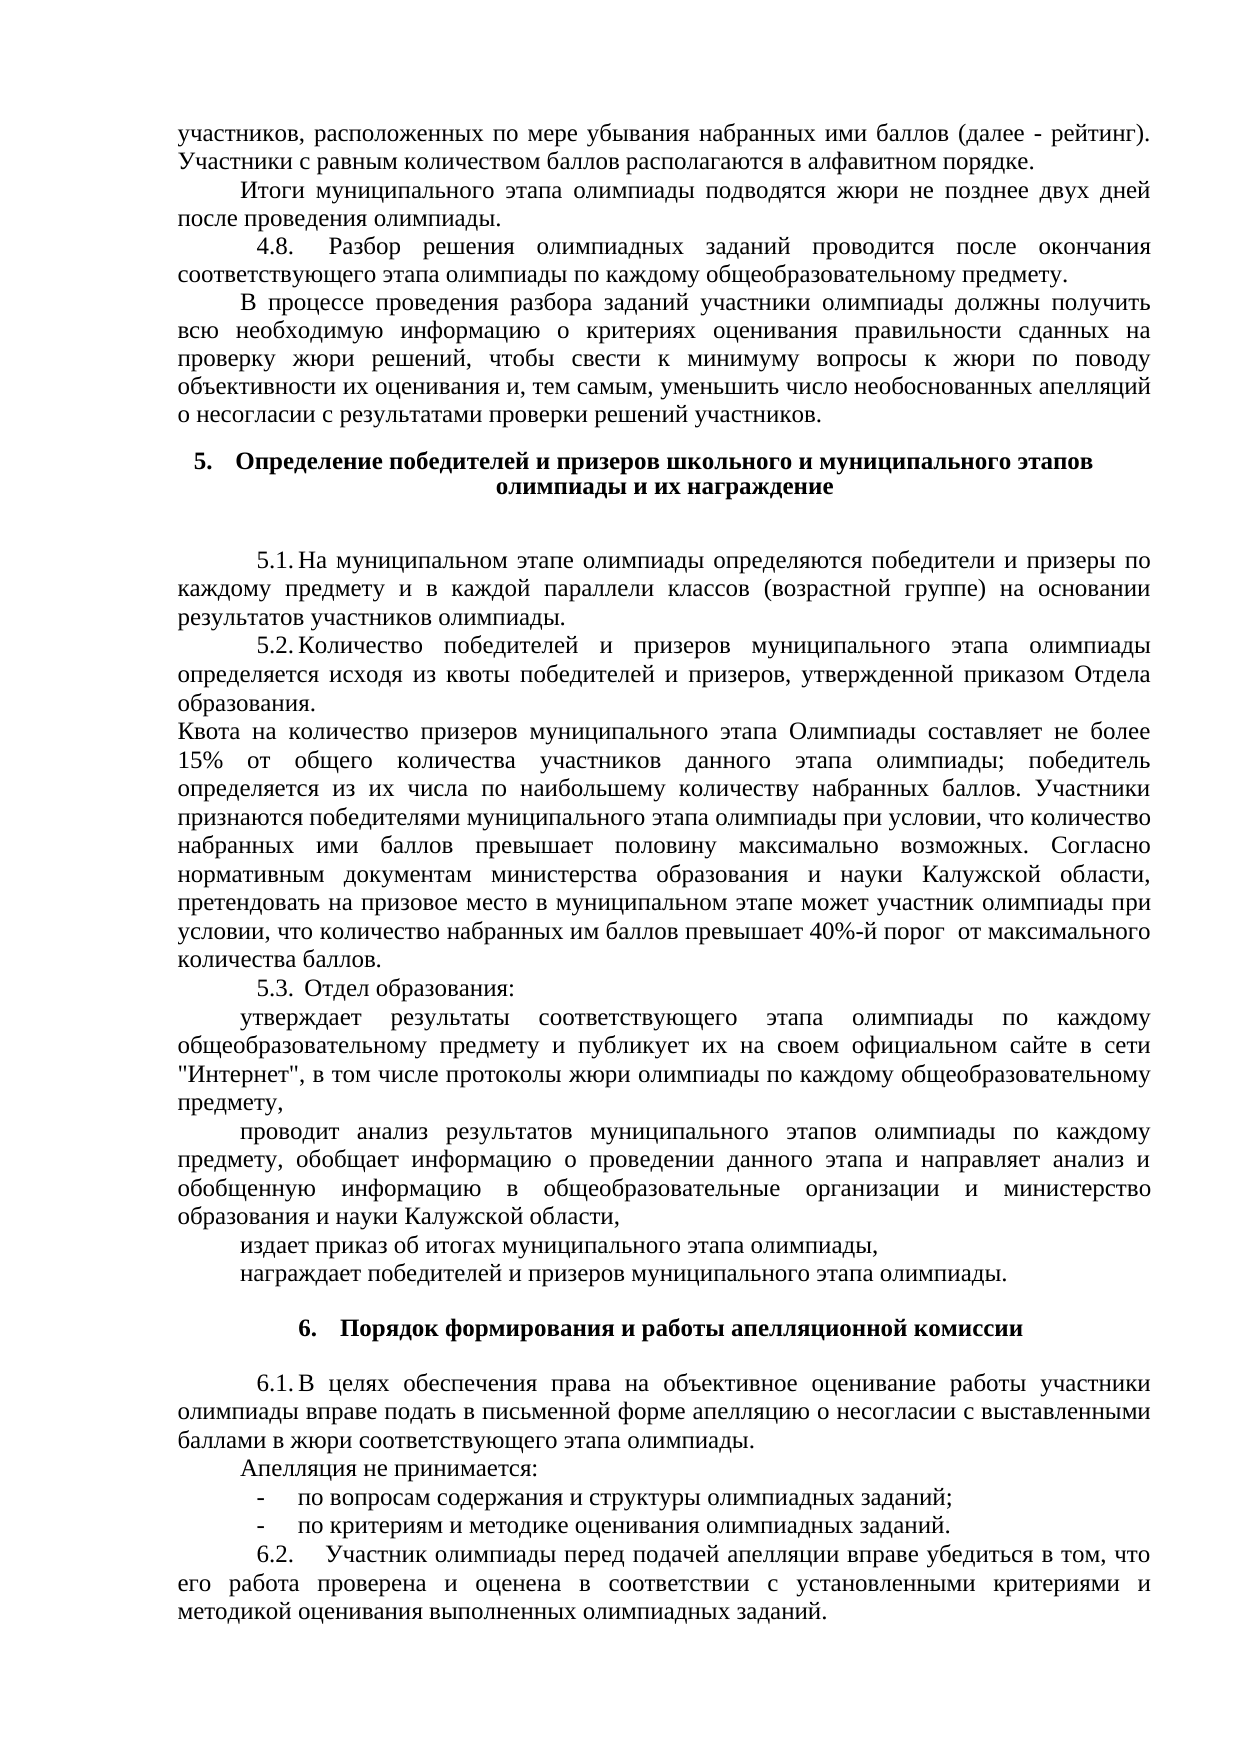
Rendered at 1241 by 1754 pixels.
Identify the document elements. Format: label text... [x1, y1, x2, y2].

text утверждает результаты соответствующего этапа олимпиады по каждому общеобразовательному предмету и публикует их на своем официальном сайте в сети "Интернет", в том числе протоколы жюри олимпиады по каждому общеобразовательному предмету, [177, 1002, 1152, 1116]
text проводит анализ результатов муниципального этапов олимпиады по каждому предмету, обобщает информацию о проведении данного этапа и направляет анализ и обобщенную информацию в общеобразовательные организации и министерство образования и науки Калужской области, [177, 1116, 1152, 1231]
text издает приказ об итогах муниципального этапа олимпиады, [177, 1231, 1152, 1259]
text награждает победителей и призеров муниципального этапа олимпиады. [177, 1259, 1152, 1288]
text Итоги муниципального этапа олимпиады подводятся жюри не позднее двух дней после проведения олимпиады. [177, 175, 1152, 232]
list На муниципальном этапе олимпиады определяются победители и призеры по каждому предмету и в каждой параллели классов (возрастной группе) на основании результатов участников олимпиады. [177, 546, 1152, 631]
list Разбор решения олимпиадных заданий проводится после окончания соответствующего этапа олимпиады по каждому общеобразовательному предмету. [177, 232, 1152, 288]
list Порядок формирования и работы апелляционной комиссии [298, 1316, 1152, 1341]
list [177, 118, 1152, 175]
text В процессе проведения разбора заданий участники олимпиады должны получить всю необходимую информацию о критериях оценивания правильности сданных на проверку жюри решений, чтобы свести к минимуму вопросы к жюри по поводу объективности их оценивания и, тем самым, уменьшить число необоснованных апелляций о несогласии с результатами проверки решений участников. [177, 288, 1152, 428]
list Участник олимпиады перед подачей апелляции вправе убедиться в том, что его работа проверена и оценена в соответствии с установленными критериями и методикой оценивания выполненных олимпиадных заданий. [177, 1539, 1152, 1625]
text Апелляция не принимается: [177, 1454, 1152, 1482]
list по вопросам содержания и структуры олимпиадных заданий; [177, 1482, 1152, 1511]
list по критериям и методике оценивания олимпиадных заданий. [177, 1511, 1152, 1539]
text Квота на количество призеров муниципального этапа Олимпиады составляет не более 15% от общего количества участников данного этапа олимпиады; победитель определяется из их числа по наибольшему количеству набранных баллов. Участники признаются победителями муниципального этапа олимпиады при условии, что количество набранных ими баллов превышает половину максимально возможных. Согласно нормативным документам министерства образования и науки Калужской области, претендовать на призовое место в муниципальном этапе может участник олимпиады при условии, что количество набранных им баллов превышает 40%-й порог от максимального количества баллов. [177, 717, 1152, 974]
list В целях обеспечения права на объективное оценивание работы участники олимпиады вправе подать в письменной форме апелляцию о несогласии с выставленными баллами в жюри соответствующего этапа олимпиады. [177, 1368, 1152, 1454]
list Отдел образования: [177, 974, 1152, 1002]
list Определение победителей и призеров школьного и муниципального этапов олимпиады и их награждение [136, 449, 1152, 499]
list Количество победителей и призеров муниципального этапа олимпиады определяется исходя из квоты победителей и призеров, утвержденной приказом Отдела образования. [177, 631, 1152, 717]
